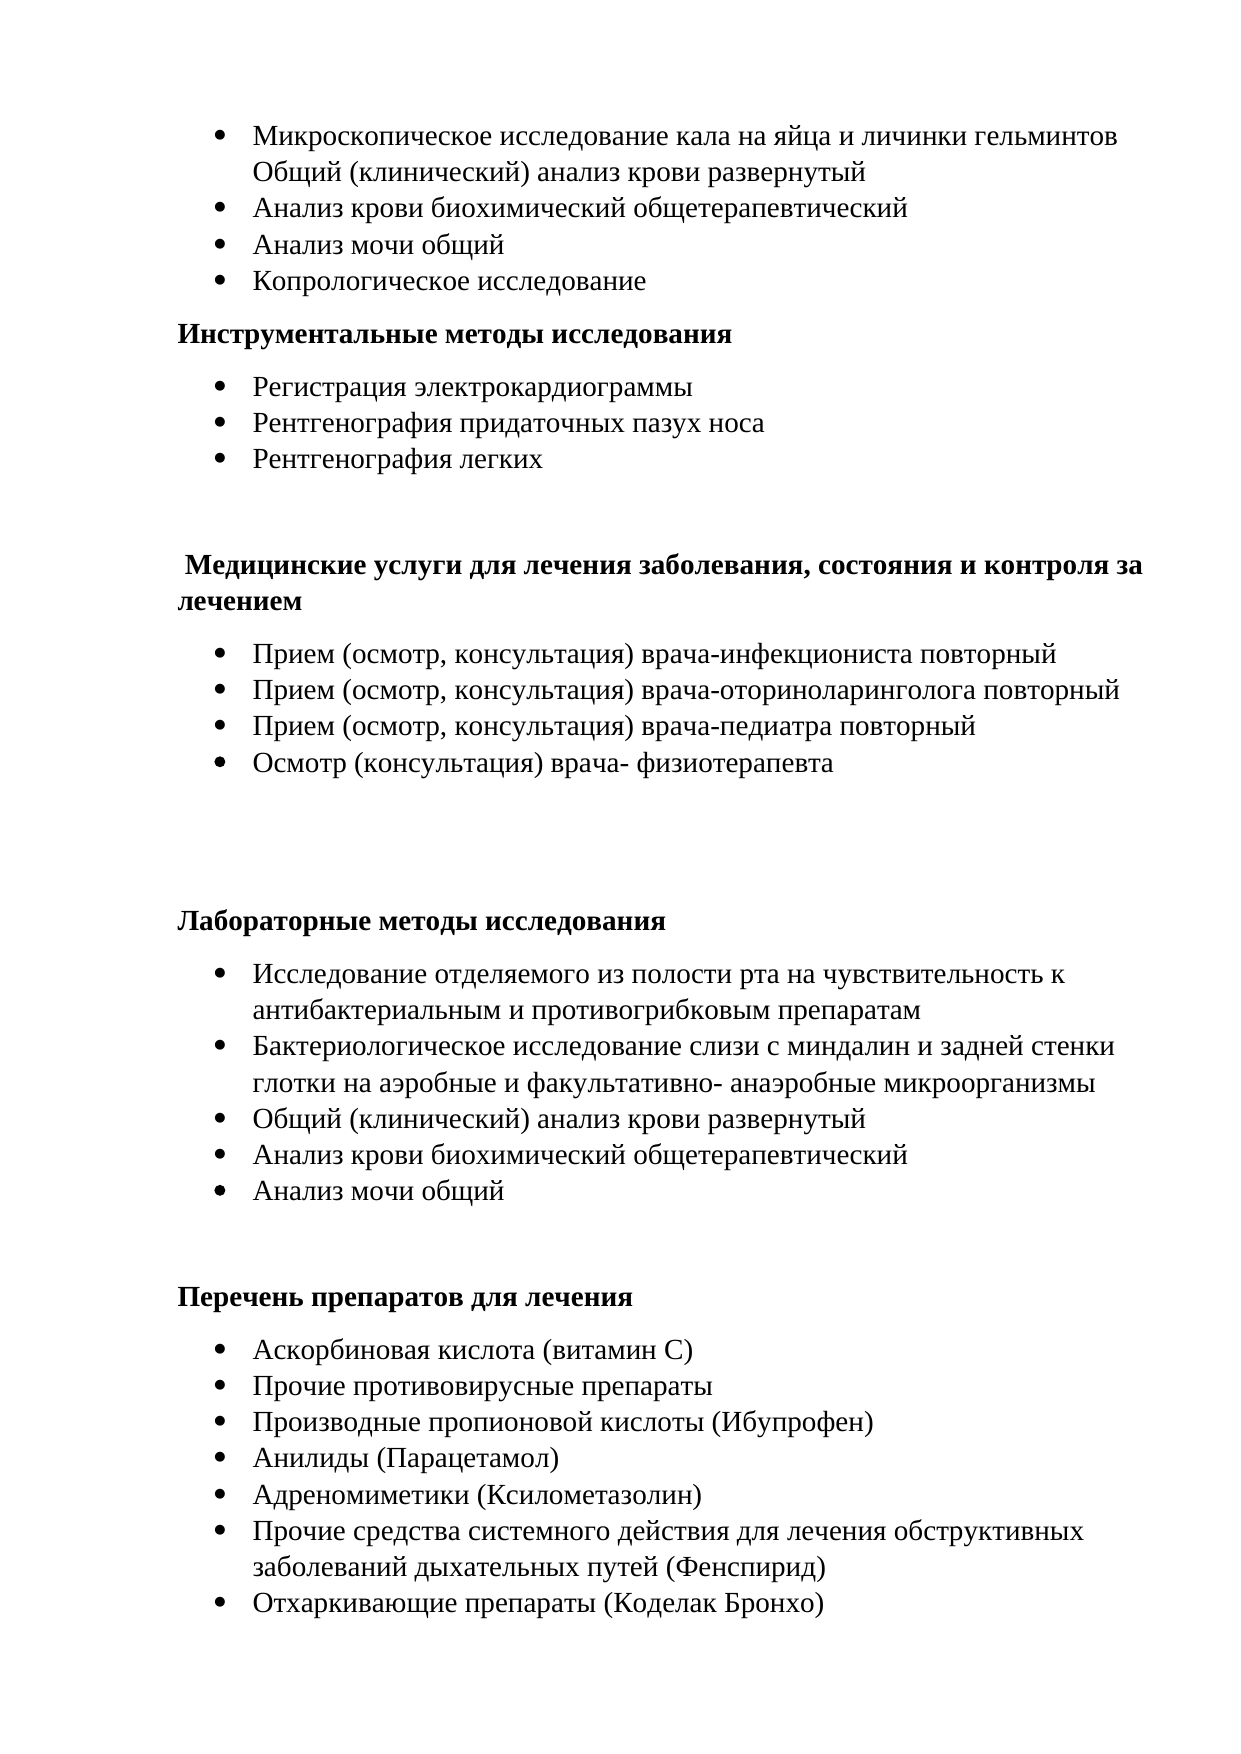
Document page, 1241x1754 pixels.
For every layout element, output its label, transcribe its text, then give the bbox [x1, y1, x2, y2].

list Анализ крови биохимический общетерапевтический [215, 1137, 1152, 1171]
list Анализ мочи общий [215, 227, 1152, 260]
text Перечень препаратов для лечения [177, 1279, 1152, 1313]
list Осмотр (консультация) врача- физиотерапевта [215, 745, 1152, 778]
list Бактериологическое исследование слизи с миндалин и задней стенки глотки на аэробные и факультативно- анаэробные микроорганизмы [215, 1028, 1152, 1098]
list Анализ мочи общий [215, 1173, 1152, 1207]
list Аскорбиновая кислота (витамин C) [215, 1332, 1152, 1366]
list Отхаркивающие препараты (Коделак Бронхо) [215, 1586, 1152, 1619]
text Медицинские услуги для лечения заболевания, состояния и контроля за лечением [177, 547, 1152, 617]
list Прием (осмотр, консультация) врача-педиатра повторный [215, 708, 1152, 742]
list Анализ крови биохимический общетерапевтический [215, 191, 1152, 224]
list Копрологическое исследование [215, 263, 1152, 297]
text Инструментальные методы исследования [177, 316, 1152, 349]
list Производные пропионовой кислоты (Ибупрофен) [215, 1404, 1152, 1438]
list Прием (осмотр, консультация) врача-инфекциониста повторный [215, 636, 1152, 669]
list Регистрация электрокардиограммы [215, 369, 1152, 402]
list Микроскопическое исследование кала на яйца и личинки гельминтов Общий (клинический) анализ крови развернутый [215, 118, 1152, 188]
list Анилиды (Парацетамол) [215, 1441, 1152, 1474]
text Лабораторные методы исследования [177, 903, 1152, 937]
list Рентгенография легких [215, 441, 1152, 475]
list Рентгенография придаточных пазух носа [215, 405, 1152, 439]
list Прочие противовирусные препараты [215, 1368, 1152, 1402]
list Прочие средства системного действия для лечения обструктивных заболеваний дыхательных путей (Фенспирид) [215, 1513, 1152, 1583]
list Общий (клинический) анализ крови развернутый [215, 1101, 1152, 1134]
list Прием (осмотр, консультация) врача-оториноларинголога повторный [215, 672, 1152, 706]
list Адреномиметики (Ксилометазолин) [215, 1477, 1152, 1511]
list Исследование отделяемого из полости рта на чувствительность к антибактериальным и противогрибковым препаратам [215, 956, 1152, 1026]
